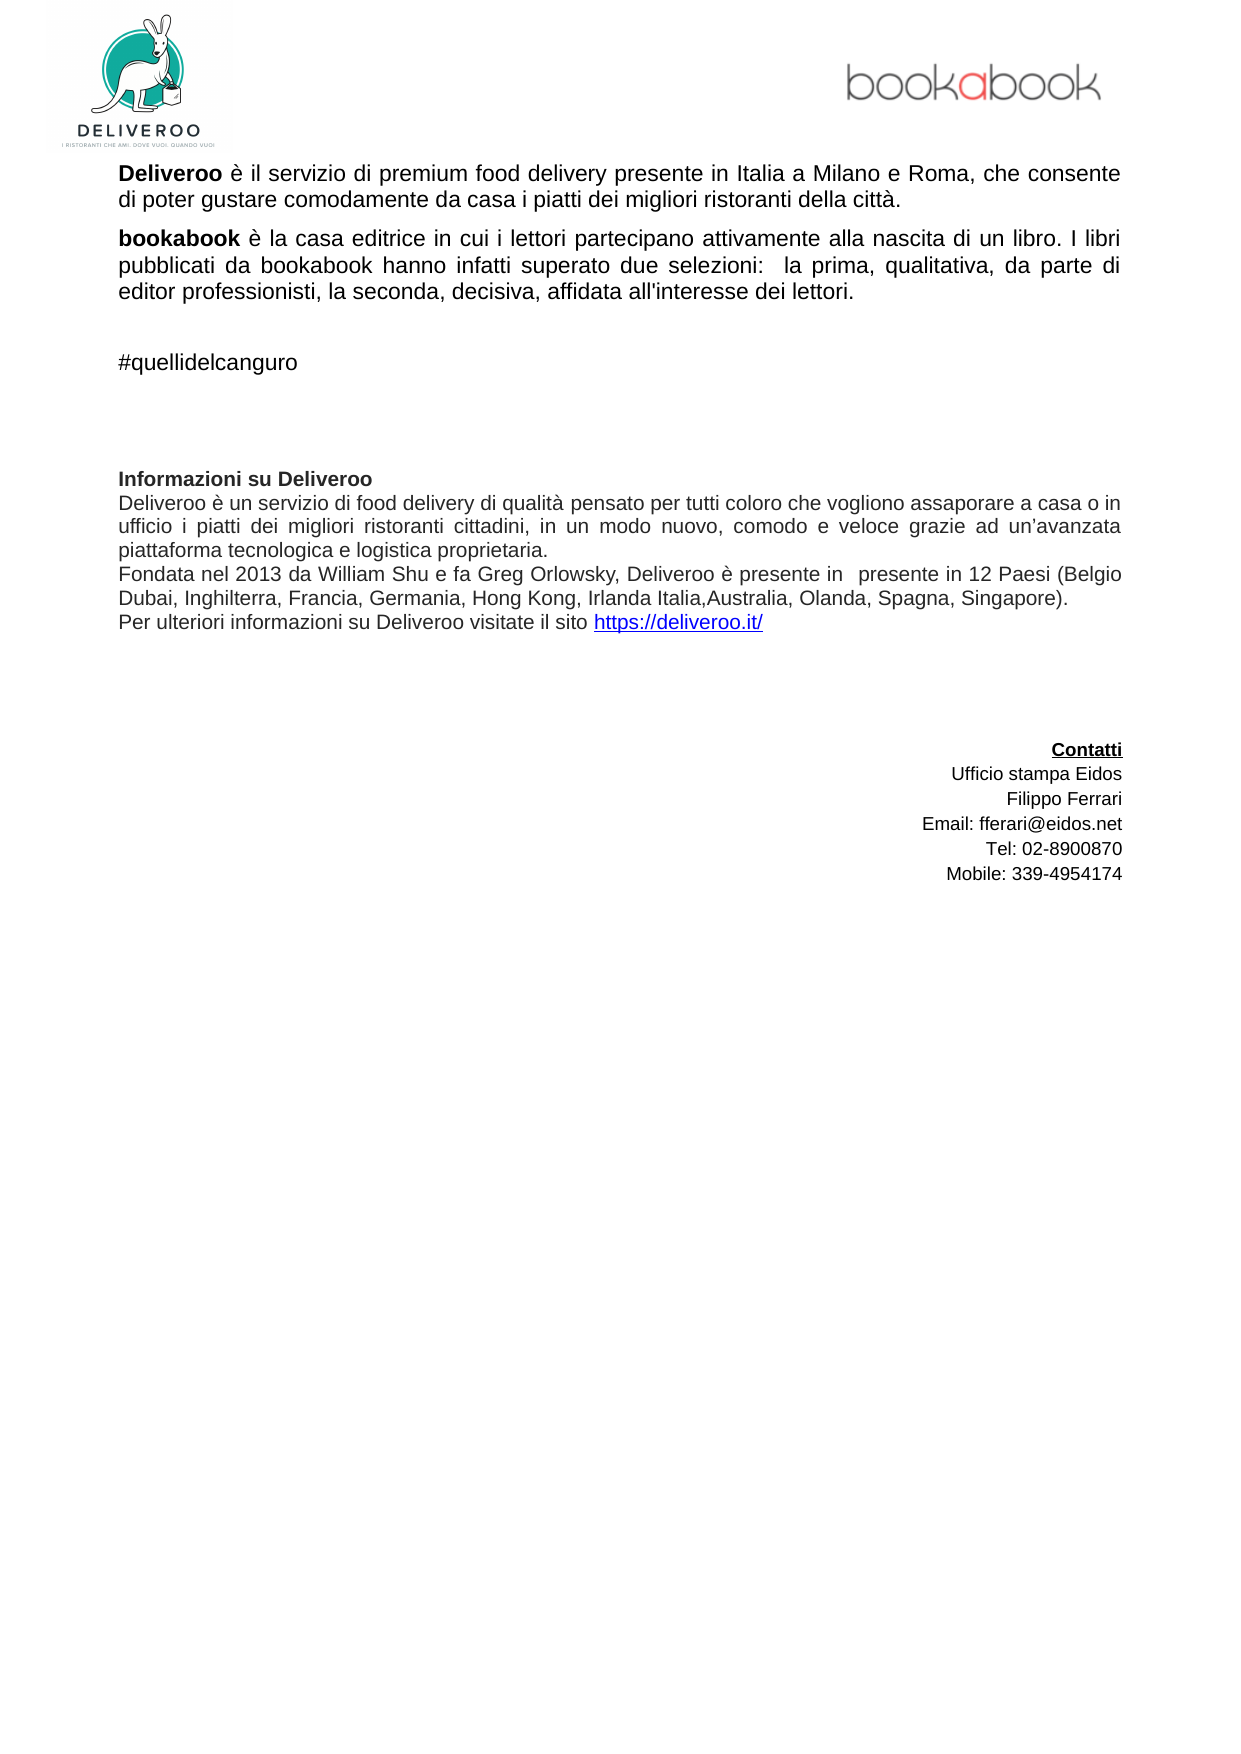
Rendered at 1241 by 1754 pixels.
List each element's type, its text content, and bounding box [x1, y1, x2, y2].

text Ufficio stampa Eidos [118, 763, 1122, 785]
text Filippo Ferrari [118, 788, 1122, 809]
text Deliveroo è un servizio di food delivery di qualità pensato per tutti coloro che vogliono assaporare a casa o in ufficio i piatti dei migliori ristoranti cittadini, in un modo nuovo, comodo e veloce grazie ad un’avanzata piattaforma tecnologica e logistica proprietaria. [118, 490, 1122, 562]
text Informazioni su Deliveroo [118, 466, 1122, 490]
text Mobile: 339-4954174 [118, 862, 1122, 884]
text Per ulteriori informazioni su Deliveroo visitate il sito https://deliveroo.it/ [118, 610, 1122, 634]
text #quellidelcanguro [118, 349, 1122, 376]
text Contatti [118, 738, 1122, 760]
picture [46, 0, 234, 153]
text Tel: 02-8900870 [118, 838, 1122, 859]
text Fondata nel 2013 da William Shu e fa Greg Orlowsky, Deliveroo è presente in presente in 12 Paesi (Belgio Dubai, Inghilterra, Francia, Germania, Hong Kong, Irlanda Italia,Australia, Olanda, Spagna, Singapore). [118, 562, 1122, 610]
text Email: fferari@eidos.net [118, 813, 1122, 834]
text Deliveroo è il servizio di premium food delivery presente in Italia a Milano e Roma, che consente di poter gustare comodamente da casa i piatti dei migliori ristoranti della città. [118, 160, 1122, 213]
text bookabook è la casa editrice in cui i lettori partecipano attivamente alla nascita di un libro. I libri pubblicati da bookabook hanno infatti superato due selezioni: la prima, qualitativa, da parte di editor professionisti, la seconda, decisiva, affidata all'interesse dei lettori. [118, 225, 1122, 304]
picture [830, 56, 1115, 113]
